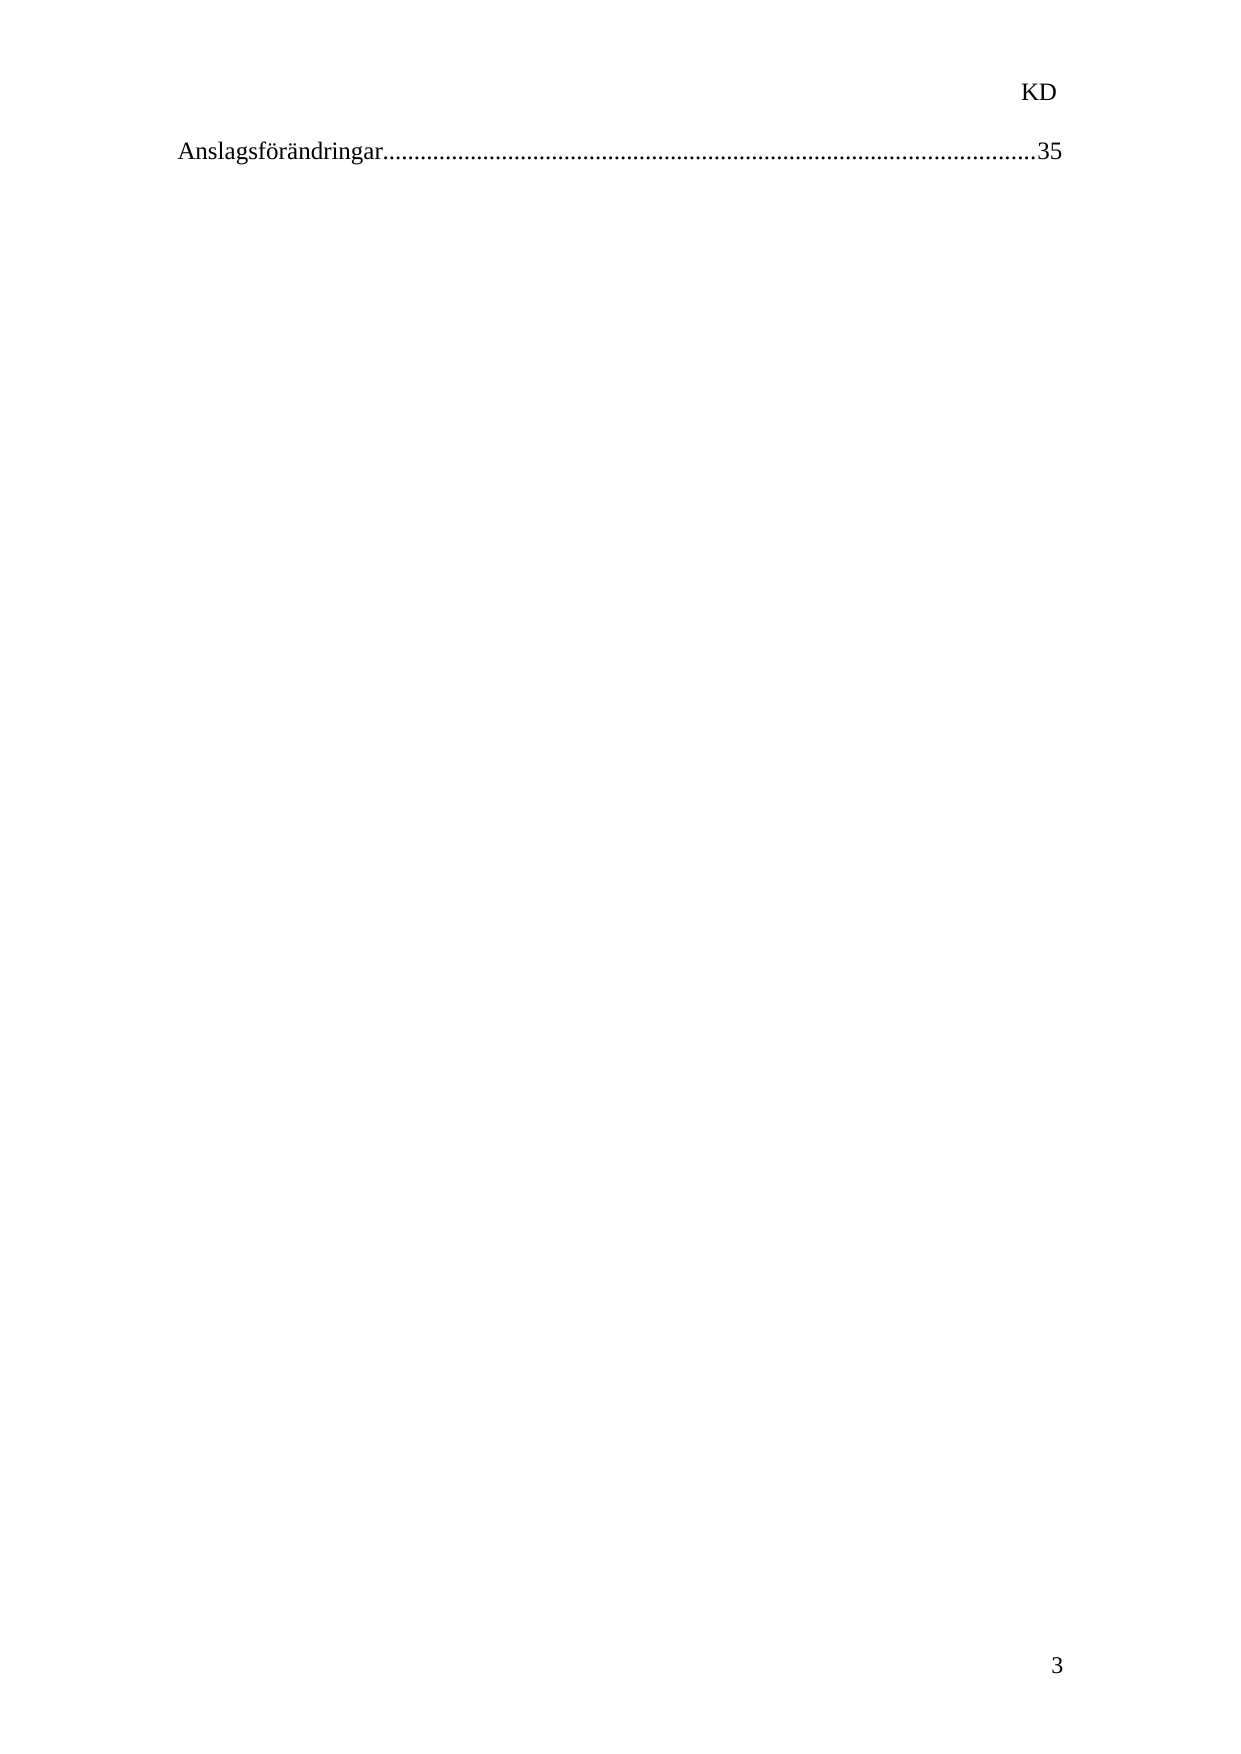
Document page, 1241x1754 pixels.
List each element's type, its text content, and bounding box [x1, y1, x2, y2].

text Anslagsförändringar 35 [177, 134, 1063, 165]
